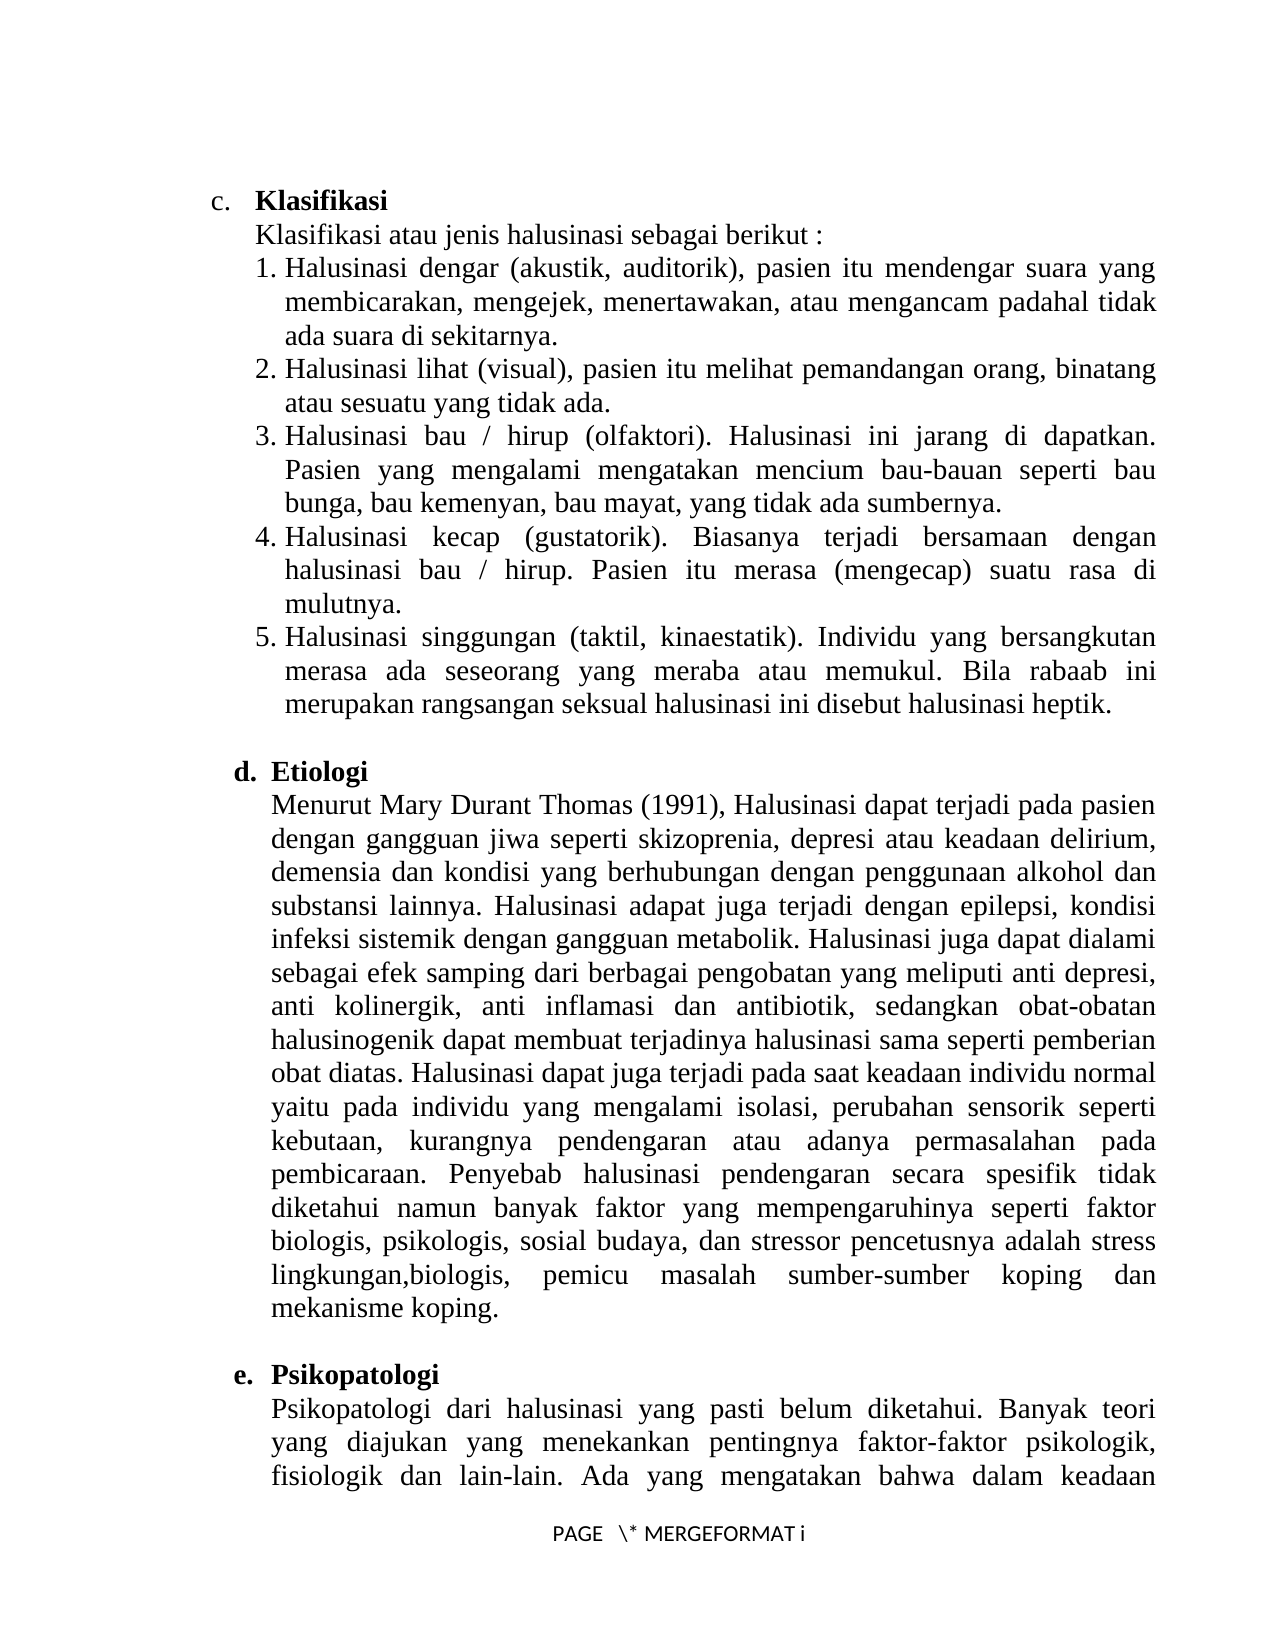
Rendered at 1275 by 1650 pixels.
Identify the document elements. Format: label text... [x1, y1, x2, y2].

list Etiologi [233, 754, 1157, 787]
list Klasifikasi [211, 183, 1157, 217]
list Halusinasi lihat (visual), pasien itu melihat pemandangan orang, binatang atau sesuatu yang tidak ada. [255, 351, 1157, 418]
list Psikopatologi [233, 1357, 1157, 1391]
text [271, 1391, 1157, 1492]
text Klasifikasi atau jenis halusinasi sebagai berikut : [255, 217, 1157, 251]
list Halusinasi dengar (akustik, auditorik), pasien itu mendengar suara yang membicarakan, mengejek, menertawakan, atau mengancam padahal tidak ada suara di sekitarnya. [255, 251, 1157, 351]
list Halusinasi bau / hirup (olfaktori). Halusinasi ini jarang di dapatkan. Pasien yang mengalami mengatakan mencium bau-bauan seperti bau bunga, bau kemenyan, bau mayat, yang tidak ada sumbernya. [255, 418, 1157, 519]
text Menurut Mary Durant Thomas (1991), Halusinasi dapat terjadi pada pasien dengan gangguan jiwa seperti skizoprenia, depresi atau keadaan delirium, demensia dan kondisi yang berhubungan dengan penggunaan alkohol dan substansi lainnya. Halusinasi adapat juga terjadi dengan epilepsi, kondisi infeksi sistemik dengan gangguan metabolik. Halusinasi juga dapat dialami sebagai efek samping dari berbagai pengobatan yang meliputi anti depresi, anti kolinergik, anti inflamasi dan antibiotik, sedangkan obat-obatan halusinogenik dapat membuat terjadinya halusinasi sama seperti pemberian obat diatas. Halusinasi dapat juga terjadi pada saat keadaan individu normal yaitu pada individu yang mengalami isolasi, perubahan sensorik seperti kebutaan, kurangnya pendengaran atau adanya permasalahan pada pembicaraan. Penyebab halusinasi pendengaran secara spesifik tidak diketahui namun banyak faktor yang mempengaruhinya seperti faktor biologis, psikologis, sosial budaya, dan stressor pencetusnya adalah stress lingkungan,biologis, pemicu masalah sumber-sumber koping dan mekanisme koping. [271, 787, 1157, 1324]
list Halusinasi kecap (gustatorik). Biasanya terjadi bersamaan dengan halusinasi bau / hirup. Pasien itu merasa (mengecap) suatu rasa di mulutnya. [255, 519, 1157, 619]
list Halusinasi singgungan (taktil, kinaestatik). Individu yang bersangkutan merasa ada seseorang yang meraba atau memukul. Bila rabaab ini merupakan rangsangan seksual halusinasi ini disebut halusinasi heptik. [255, 619, 1157, 720]
